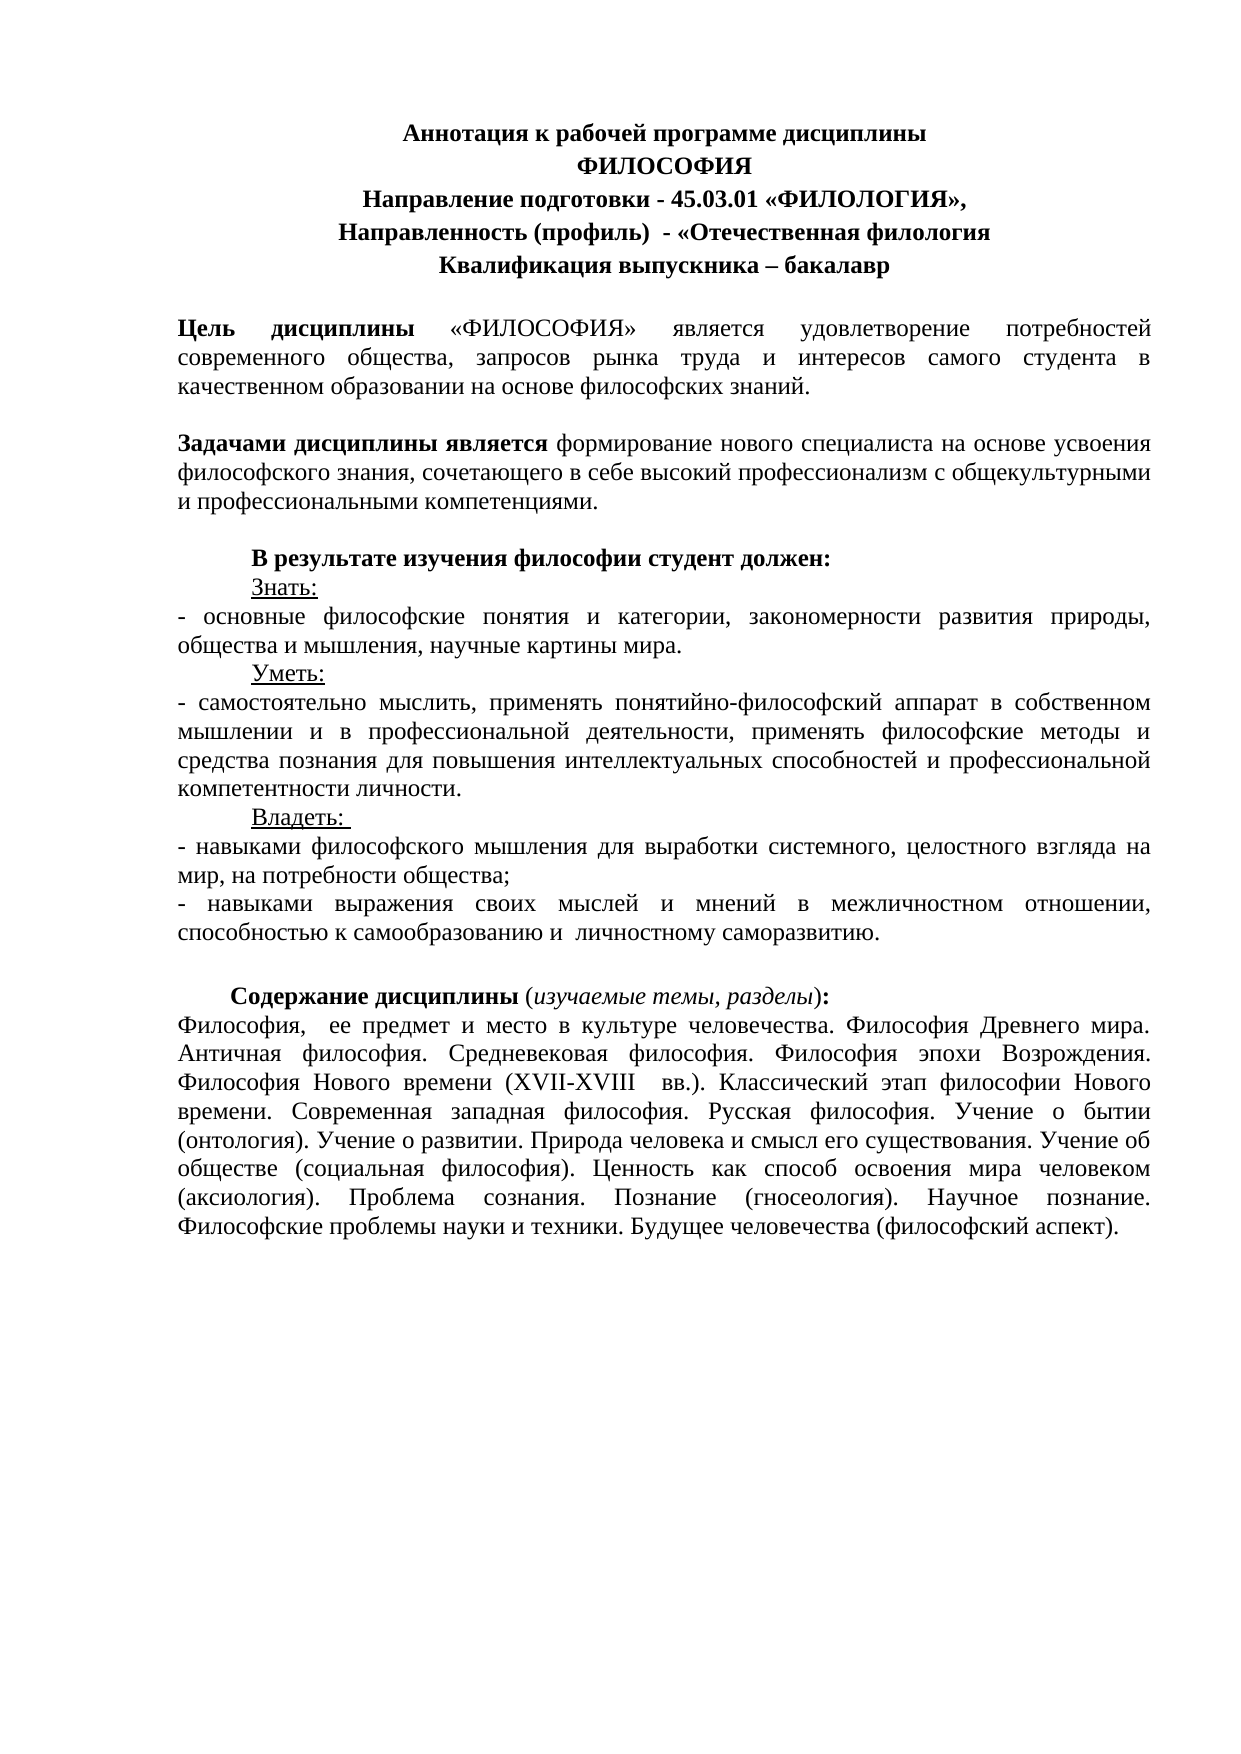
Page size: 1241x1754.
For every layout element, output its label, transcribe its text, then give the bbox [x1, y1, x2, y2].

text Задачами дисциплины является формирование нового специалиста на основе усвоения философского знания, сочетающего в себе высокий профессионализм с общекультурными и профессиональными компетенциями. [177, 428, 1152, 515]
list Уметь: [251, 658, 1152, 687]
list Знать: [177, 572, 1152, 601]
text Направленность (профиль) - «Отечественная филология [177, 217, 1152, 246]
list - самостоятельно мыслить, применять понятийно-философский аппарат в собственном мышлении и в профессиональной деятельности, применять философские методы и средства познания для повышения интеллектуальных способностей и профессиональной компетентности личности. [177, 687, 1152, 802]
text Цель дисциплины «ФИЛОСОФИЯ» является удовлетворение потребностей современного общества, запросов рынка труда и интересов самого студента в качественном образовании на основе философских знаний. [177, 313, 1152, 400]
text Квалификация выпускника – бакалавр [177, 250, 1152, 279]
text Направление подготовки - 45.03.01 «ФИЛОЛОГИЯ», [177, 184, 1152, 213]
text В результате изучения философии студент должен: [177, 543, 1152, 572]
text Аннотация к рабочей программе дисциплины [177, 118, 1152, 147]
list - навыками философского мышления для выработки системного, целостного взгляда на мир, на потребности общества; [177, 831, 1152, 888]
list Владеть: [251, 802, 1152, 831]
list - основные философские понятия и категории, закономерности развития природы, общества и мышления, научные картины мира. [177, 601, 1152, 658]
list - навыками выражения своих мыслей и мнений в межличностном отношении, способностью к самообразованию и личностному саморазвитию. [177, 888, 1152, 946]
text ФИЛОСОФИЯ [177, 151, 1152, 180]
text Содержание дисциплины (изучаемые темы, разделы): [177, 981, 1152, 1010]
text Философия, ее предмет и место в культуре человечества. Философия Древнего мира. Античная философия. Средневековая философия. Философия эпохи Возрождения. Философия Нового времени (ХVII-ХVIII вв.). Классический этап философии Нового времени. Современная западная философия. Русская философия. Учение о бытии (онтология). Учение о развитии. Природа человека и смысл его существования. Учение об обществе (социальная философия). Ценность как способ освоения мира человеком (аксиология). Проблема сознания. Познание (гносеология). Научное познание. Философские проблемы науки и техники. Будущее человечества (философский аспект). [177, 1010, 1152, 1240]
